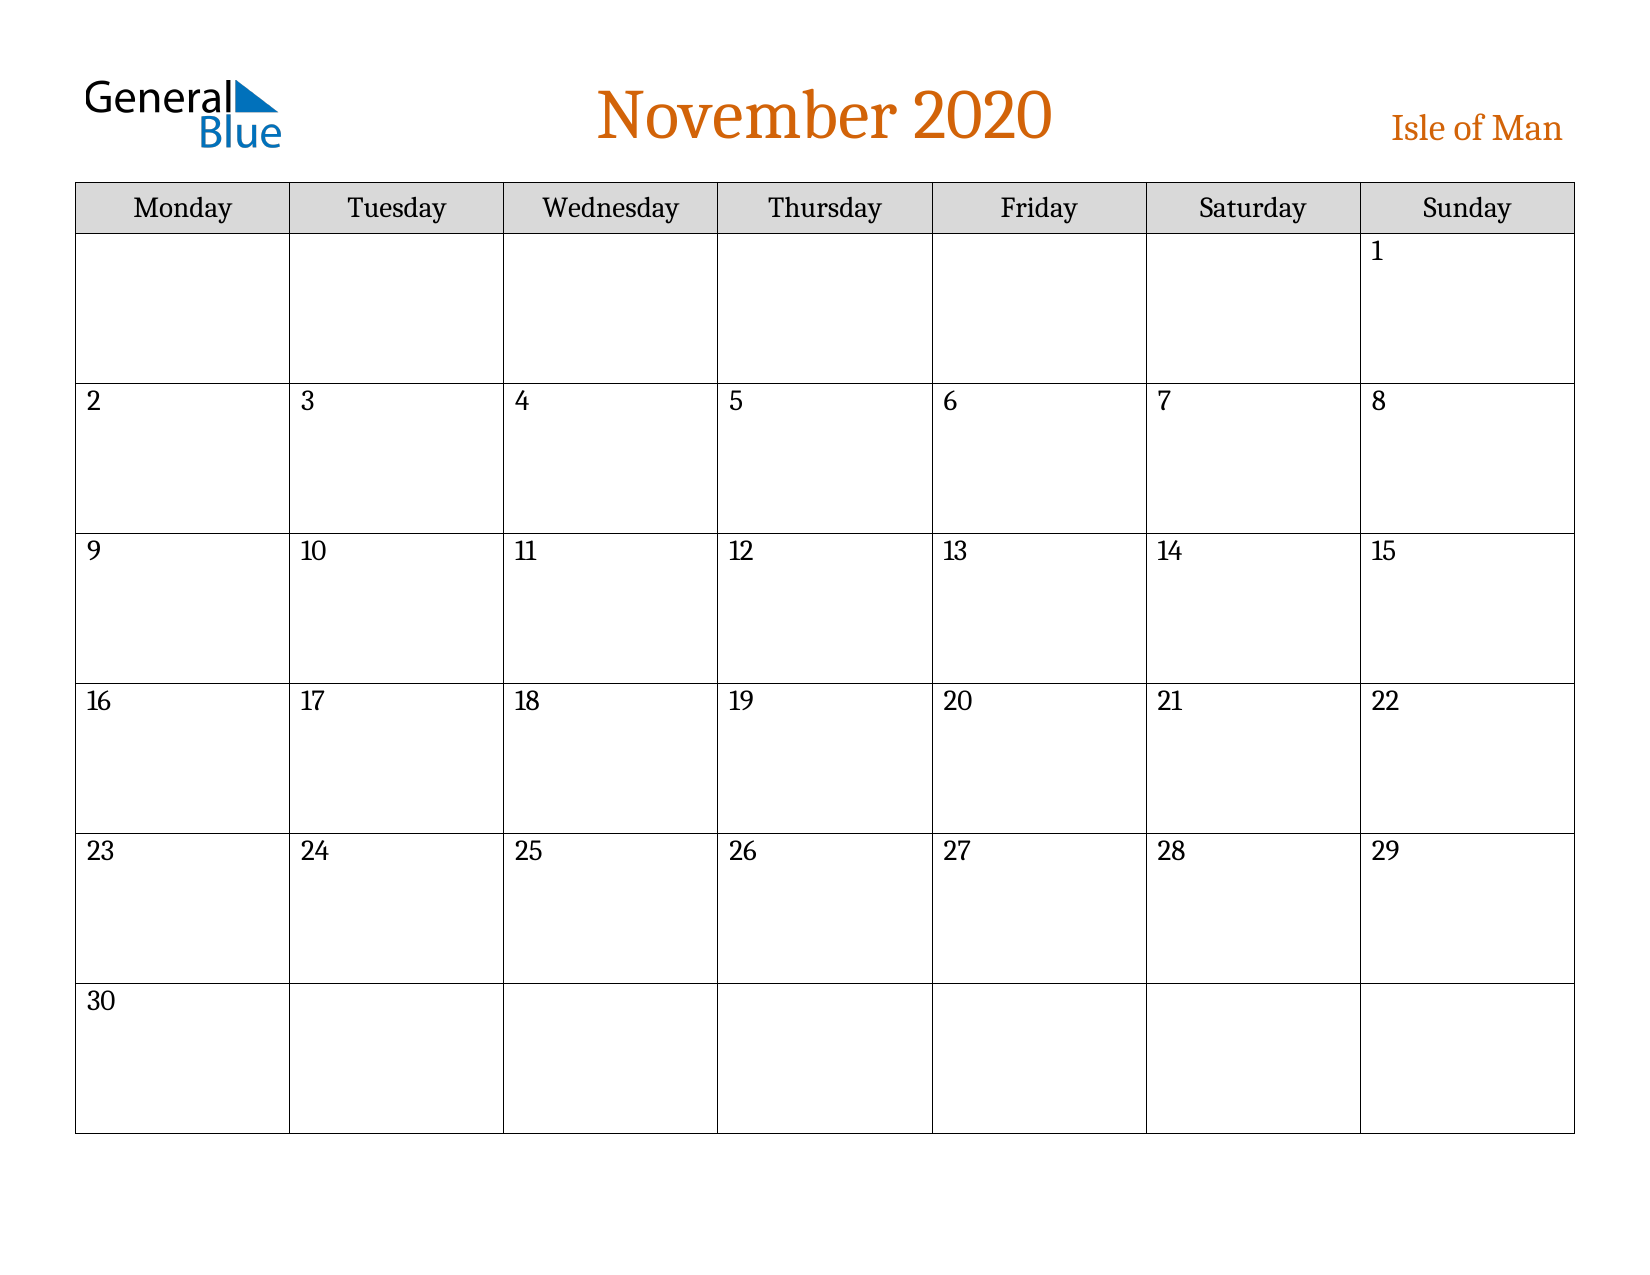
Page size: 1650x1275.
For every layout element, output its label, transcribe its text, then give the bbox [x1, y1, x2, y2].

table_cell [504, 870, 717, 983]
table_cell [718, 570, 932, 683]
table_cell 1 [1361, 234, 1574, 270]
table_cell 15 [1361, 534, 1574, 570]
table_cell [290, 270, 503, 383]
table_cell [1147, 870, 1360, 983]
table_cell 28 [1147, 834, 1360, 870]
table_cell [933, 870, 1146, 983]
table_cell Wednesday [504, 183, 717, 233]
table_cell 17 [290, 684, 503, 720]
table_cell 20 [933, 684, 1146, 720]
table_header [76, 75, 503, 182]
table_cell 27 [933, 834, 1146, 870]
table_cell [76, 270, 289, 383]
table_cell [718, 420, 932, 533]
table_cell 16 [76, 684, 289, 720]
table_cell 6 [933, 384, 1146, 420]
table_cell Thursday [718, 183, 932, 233]
table_cell 13 [933, 534, 1146, 570]
table_cell [504, 570, 717, 683]
table_cell [933, 720, 1146, 833]
table_cell [718, 1020, 932, 1133]
table_cell [1361, 1020, 1574, 1133]
table_cell 26 [718, 834, 932, 870]
table_cell [76, 234, 289, 270]
table_cell [504, 984, 717, 1020]
table_cell [290, 570, 503, 683]
table_cell [504, 234, 717, 270]
table_cell [933, 234, 1146, 270]
table_cell 22 [1361, 684, 1574, 720]
table_cell 23 [76, 834, 289, 870]
table_cell [933, 1020, 1146, 1133]
table_cell Saturday [1147, 183, 1360, 233]
table_cell [1361, 420, 1574, 533]
table_cell [718, 720, 932, 833]
table_cell [290, 720, 503, 833]
table_cell [504, 420, 717, 533]
table_cell [1361, 720, 1574, 833]
table_cell [504, 1020, 717, 1133]
table_cell Tuesday [290, 183, 503, 233]
table_cell [1147, 234, 1360, 270]
table_cell Sunday [1361, 183, 1574, 233]
table_cell [718, 234, 932, 270]
table_cell 21 [1147, 684, 1360, 720]
table_cell [1147, 984, 1360, 1020]
table_cell 3 [290, 384, 503, 420]
table_cell 11 [504, 534, 717, 570]
table_cell 24 [290, 834, 503, 870]
table_cell [290, 420, 503, 533]
table_cell [76, 1020, 289, 1133]
table_cell [1147, 420, 1360, 533]
table_cell 5 [718, 384, 932, 420]
table_cell [1147, 270, 1360, 383]
table_cell [76, 720, 289, 833]
table_cell 10 [290, 534, 503, 570]
table_cell [718, 270, 932, 383]
table_cell [1361, 270, 1574, 383]
table_cell [76, 570, 289, 683]
table_cell [933, 270, 1146, 383]
table_cell 8 [1361, 384, 1574, 420]
table_cell [290, 870, 503, 983]
table_cell [290, 984, 503, 1020]
table_cell 4 [504, 384, 717, 420]
table_cell Friday [933, 183, 1146, 233]
table_cell [1361, 984, 1574, 1020]
table_cell 18 [504, 684, 717, 720]
table_cell [718, 870, 932, 983]
table_cell 25 [504, 834, 717, 870]
table_cell [504, 270, 717, 383]
table_cell 9 [76, 534, 289, 570]
table_cell [76, 420, 289, 533]
table_cell 30 [76, 984, 289, 1020]
table_cell [1361, 570, 1574, 683]
table_cell [1361, 870, 1574, 983]
table_header Isle of Man [1146, 75, 1574, 182]
table_header November 2020 [504, 75, 1146, 182]
table_cell 29 [1361, 834, 1574, 870]
table_cell [76, 870, 289, 983]
table_cell [290, 1020, 503, 1133]
table_cell 12 [718, 534, 932, 570]
picture [86, 80, 281, 148]
table_cell [504, 720, 717, 833]
table_cell [933, 984, 1146, 1020]
table_cell [933, 570, 1146, 683]
table_cell [1147, 720, 1360, 833]
table_cell 14 [1147, 534, 1360, 570]
table_cell [1147, 570, 1360, 683]
table_cell [718, 984, 932, 1020]
table_cell [1147, 1020, 1360, 1133]
table_cell 19 [718, 684, 932, 720]
table_cell [290, 234, 503, 270]
table_cell 7 [1147, 384, 1360, 420]
table_cell Monday [76, 183, 289, 233]
table_cell [933, 420, 1146, 533]
table_cell 2 [76, 384, 289, 420]
